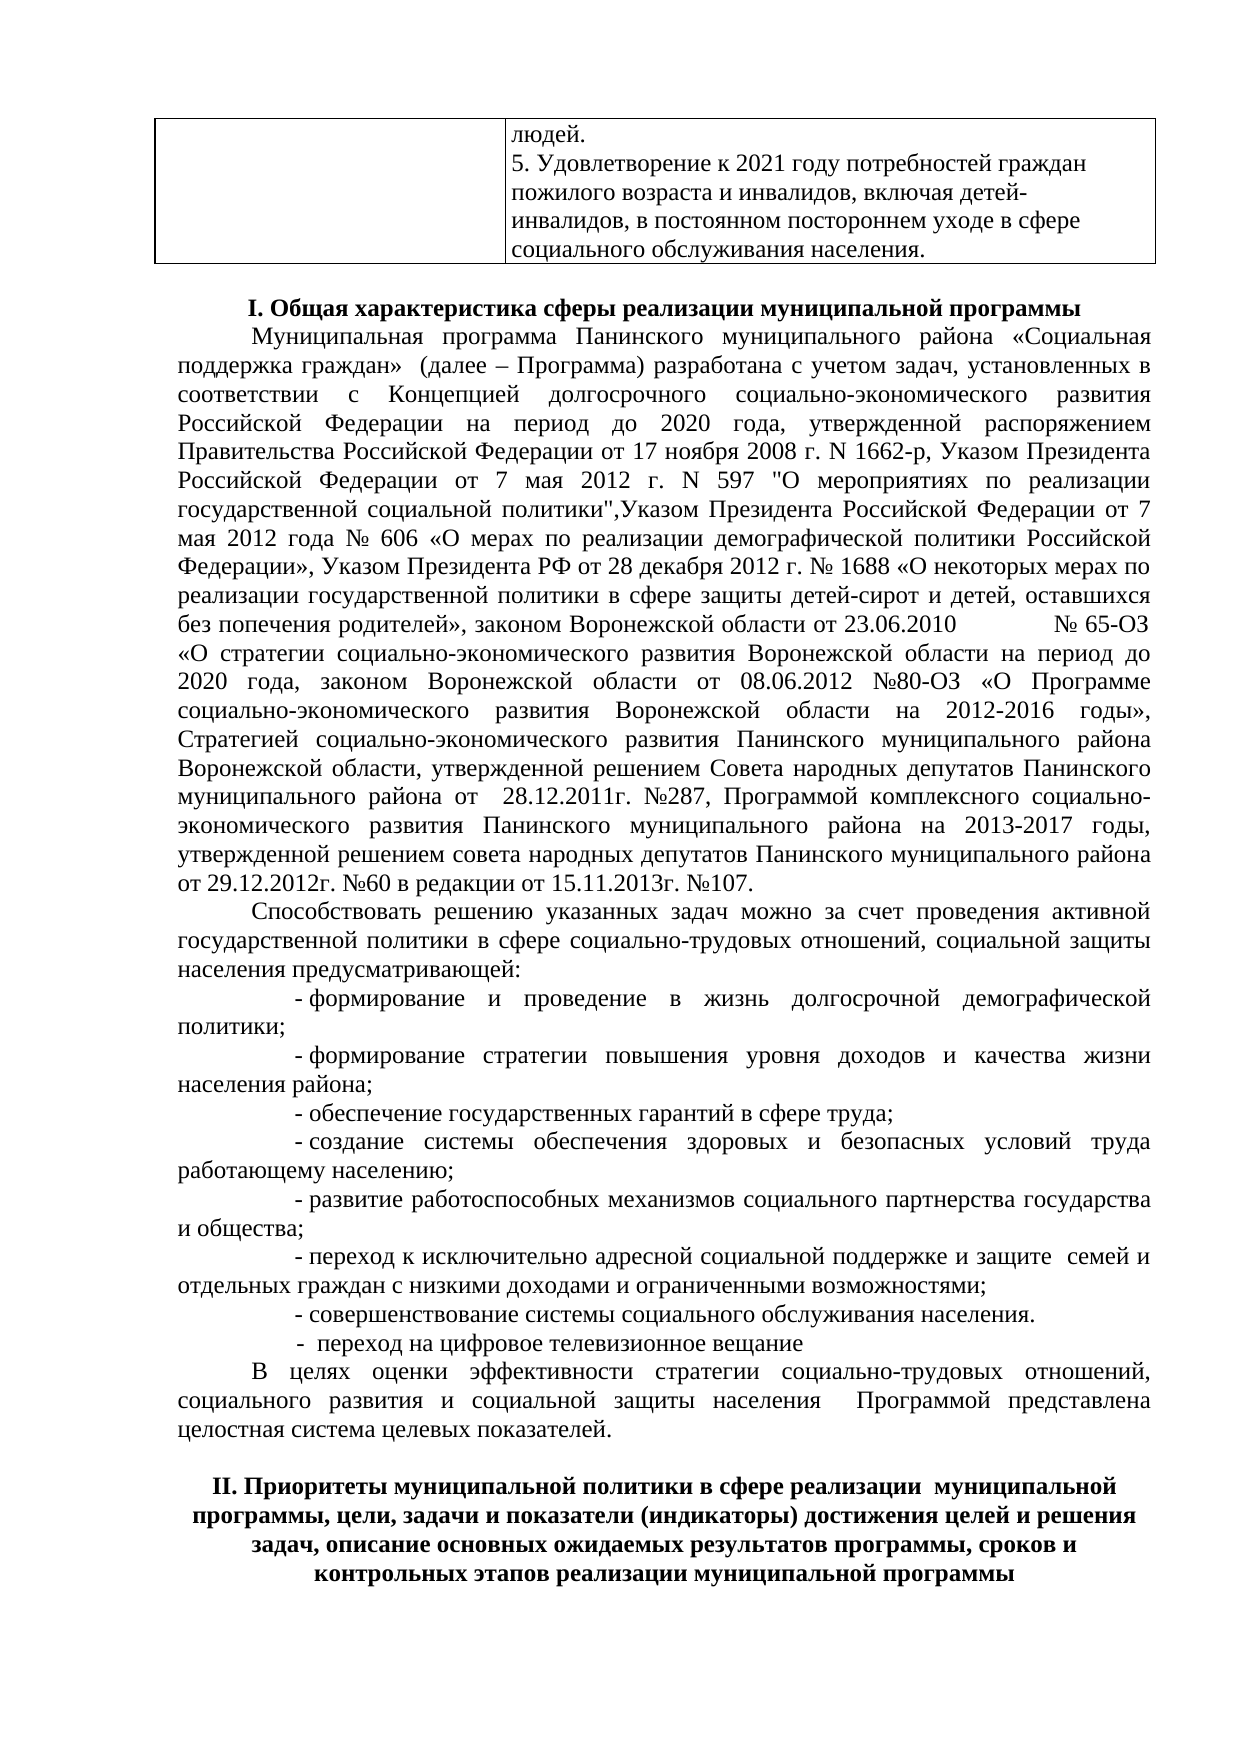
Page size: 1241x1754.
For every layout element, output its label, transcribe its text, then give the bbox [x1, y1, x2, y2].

text - переход на цифровое телевизионное вещание [177, 1328, 1152, 1356]
text - формирование и проведение в жизнь долгосрочной демографической политики; [177, 983, 1152, 1040]
text II. Приоритеты муниципальной политики в сфере реализации муниципальной программы, цели, задачи и показатели (индикаторы) достижения целей и решения задач, описание основных ожидаемых результатов программы, сроков и контрольных этапов реализации муниципальной программы [177, 1471, 1152, 1586]
text Способствовать решению указанных задач можно за счет проведения активной государственной политики в сфере социально-трудовых отношений, социальной защиты населения предусматривающей: [177, 896, 1152, 983]
text - развитие работоспособных механизмов социального партнерства государства и общества; [177, 1184, 1152, 1241]
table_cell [156, 119, 505, 263]
text I. Общая характеристика сферы реализации муниципальной программы [177, 293, 1152, 321]
text - обеспечение государственных гарантий в сфере труда; [177, 1098, 1152, 1126]
text - переход к исключительно адресной социальной поддержке и защите семей и отдельных граждан с низкими доходами и ограниченными возможностями; [177, 1241, 1152, 1299]
text - создание системы обеспечения здоровых и безопасных условий труда работающему населению; [177, 1126, 1152, 1184]
text Муниципальная программа Панинского муниципального района «Социальная поддержка граждан» (далее – Программа) разработана с учетом задач, установленных в соответствии с Концепцией долгосрочного социально-экономического развития Российской Федерации на период до 2020 года, утвержденной распоряжением Правительства Российской Федерации от 17 ноября 2008 г. N 1662-р, Указом Президента Российской Федерации от 7 мая 2012 г. N 597 "О мероприятиях по реализации государственной социальной политики",Указом Президента Российской Федерации от 7 мая 2012 года № 606 «О мерах по реализации демографической политики Российской Федерации», Указом Президента РФ от 28 декабря 2012 г. № 1688 «О некоторых мерах по реализации государственной политики в сфере защиты детей-сирот и детей, оставшихся без попечения родителей», законом Воронежской области от 23.06.2010 № 65-ОЗ «О стратегии социально-экономического развития Воронежской области на период до 2020 года, законом Воронежской области от 08.06.2012 №80-ОЗ «О Программе социально-экономического развития Воронежской области на 2012-2016 годы», Стратегией социально-экономического развития Панинского муниципального района Воронежской области, утвержденной решением Совета народных депутатов Панинского муниципального района от 28.12.2011г. №287, Программой комплексного социально-экономического развития Панинского муниципального района на 2013-2017 годы, утвержденной решением совета народных депутатов Панинского муниципального района от 29.12.2012г. №60 в редакции от 15.11.2013г. №107. [177, 321, 1152, 896]
text В целях оценки эффективности стратегии социально-трудовых отношений, социального развития и социальной защиты населения Программой представлена целостная система целевых показателей. [177, 1356, 1152, 1443]
text - формирование стратегии повышения уровня доходов и качества жизни населения района; [177, 1040, 1152, 1098]
text - совершенствование системы социального обслуживания населения. [177, 1299, 1152, 1328]
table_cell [506, 119, 1155, 263]
